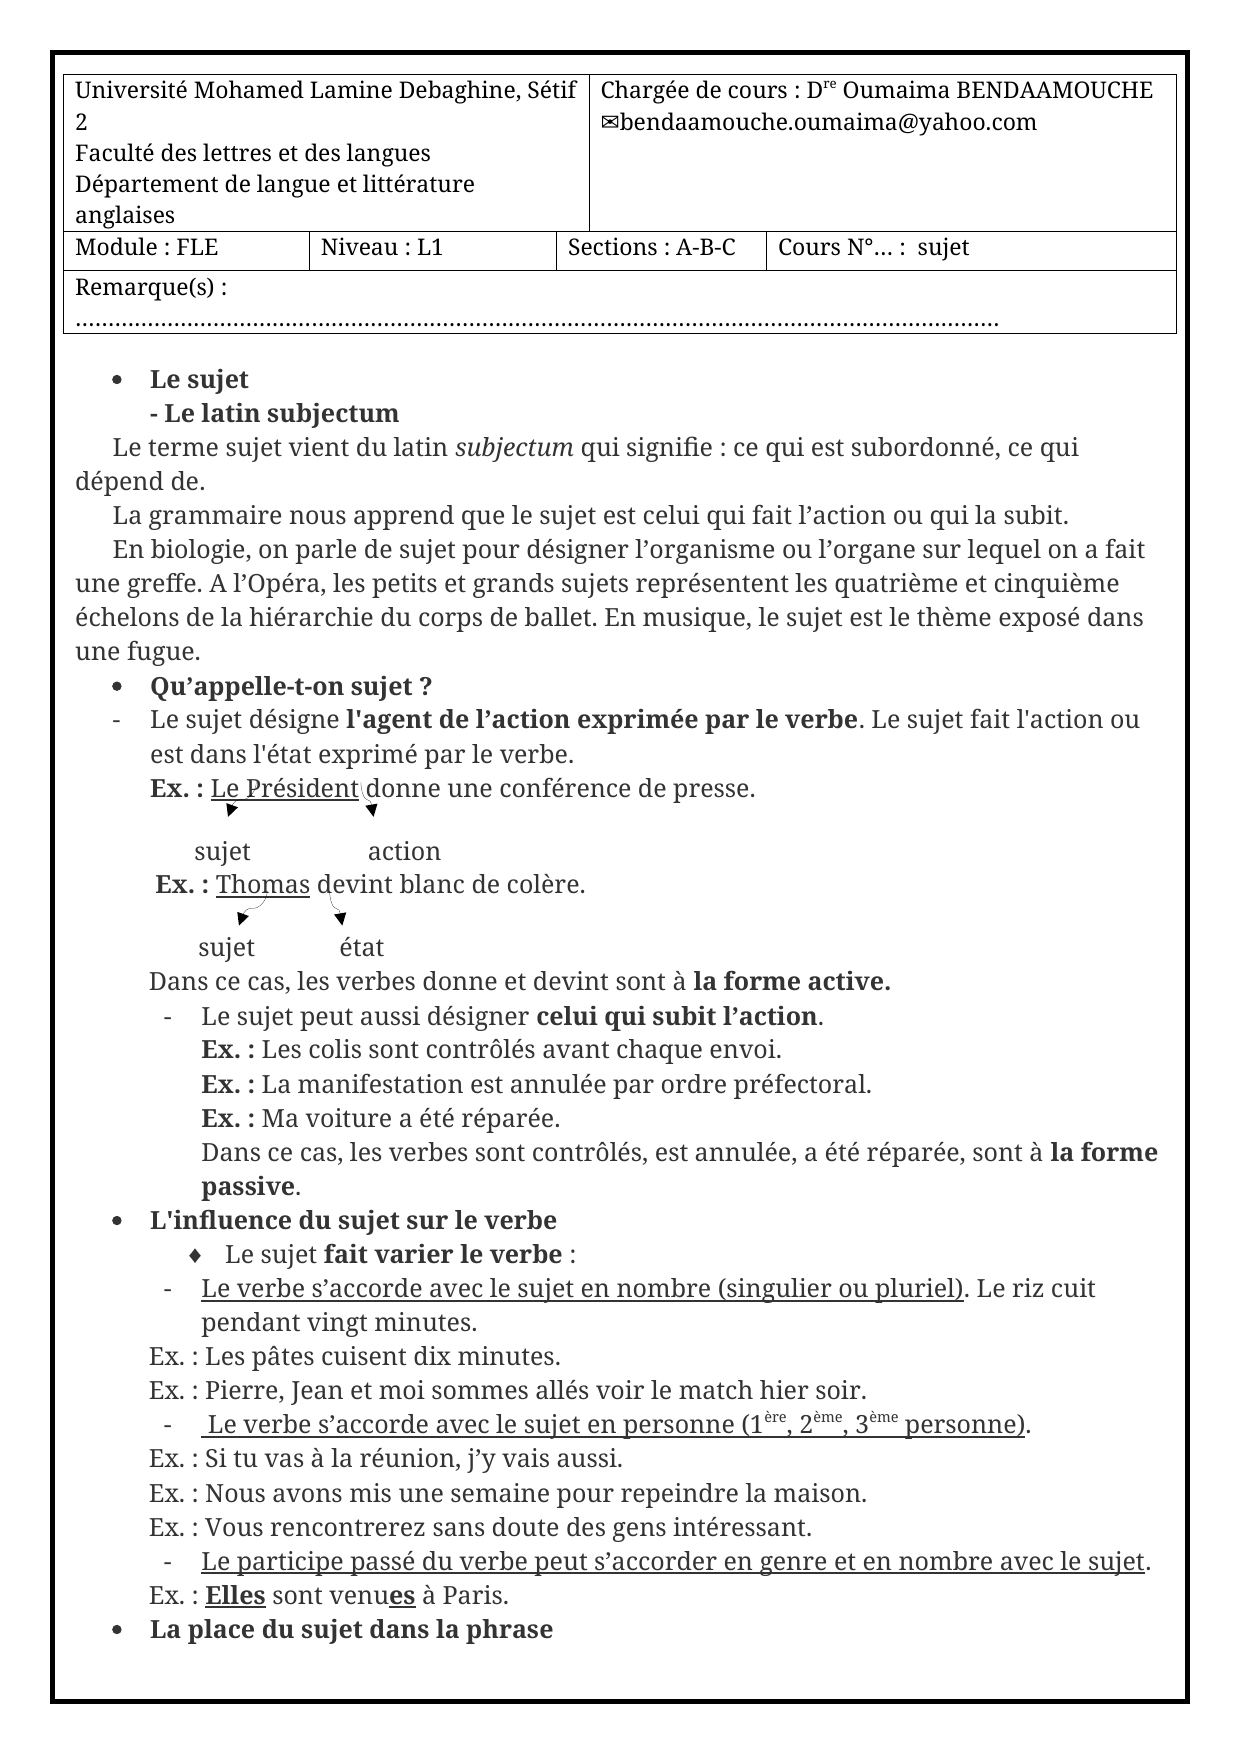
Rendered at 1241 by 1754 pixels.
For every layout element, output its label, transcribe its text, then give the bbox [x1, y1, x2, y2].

list Le participe passé du verbe peut s’accorder en genre et en nombre avec le sujet. [164, 1543, 1165, 1577]
list Le verbe s’accorde avec le sujet en nombre (singulier ou pluriel). Le riz cuit pendant vingt minutes. [164, 1271, 1165, 1339]
list Le sujet fait varier le verbe : [187, 1237, 1165, 1271]
text La grammaire nous apprend que le sujet est celui qui fait l’action ou qui la subit. [75, 498, 1165, 532]
list Le sujet peut aussi désigner celui qui subit l’action. Ex. : Les colis sont contrôlés avant chaque envoi. Ex. : La manifestation est annulée par ordre préfectoral. Ex. : Ma voiture a été réparée. Dans ce cas, les verbes sont contrôlés, est annulée, a été réparée, sont à la forme passive. [164, 998, 1165, 1202]
text En biologie, on parle de sujet pour désigner l’organisme ou l’organe sur lequel on a fait une greffe. A l’Opéra, les petits et grands sujets représentent les quatrième et cinquième échelons de la hiérarchie du corps de ballet. En musique, le sujet est le thème exposé dans une fugue. [75, 532, 1165, 668]
text Dans ce cas, les verbes donne et devint sont à la forme active. [75, 964, 1165, 998]
text sujet état [75, 930, 1165, 964]
list Le sujet désigne l'agent de l’action exprimée par le verbe. Le sujet fait l'action ou est dans l'état exprimé par le verbe. Ex. : Le Président donne une conférence de presse. [112, 702, 1165, 804]
list L'influence du sujet sur le verbe [112, 1202, 1165, 1237]
text Ex. : Les pâtes cuisent dix minutes. Ex. : Pierre, Jean et moi sommes allés voir le match hier soir. [149, 1339, 1165, 1407]
text Le terme sujet vient du latin subjectum qui signifie : ce qui est subordonné, ce qui dépend de. [75, 430, 1165, 498]
text Ex. : Elles sont venues à Paris. [75, 1577, 1165, 1611]
text sujet action [75, 833, 1165, 867]
list Qu’appelle-t-on sujet ? [112, 668, 1165, 702]
list Le sujet - Le latin subjectum [112, 362, 1165, 430]
text Ex. : Thomas devint blanc de colère. [75, 867, 1165, 930]
list Le verbe s’accorde avec le sujet en personne (1ère, 2ème, 3ème personne). [164, 1407, 1165, 1441]
text Ex. : Si tu vas à la réunion, j’y vais aussi. Ex. : Nous avons mis une semaine pour repeindre la maison. Ex. : Vous rencontrerez sans doute des gens intéressant. [149, 1441, 1165, 1543]
list La place du sujet dans la phrase [112, 1611, 1165, 1646]
